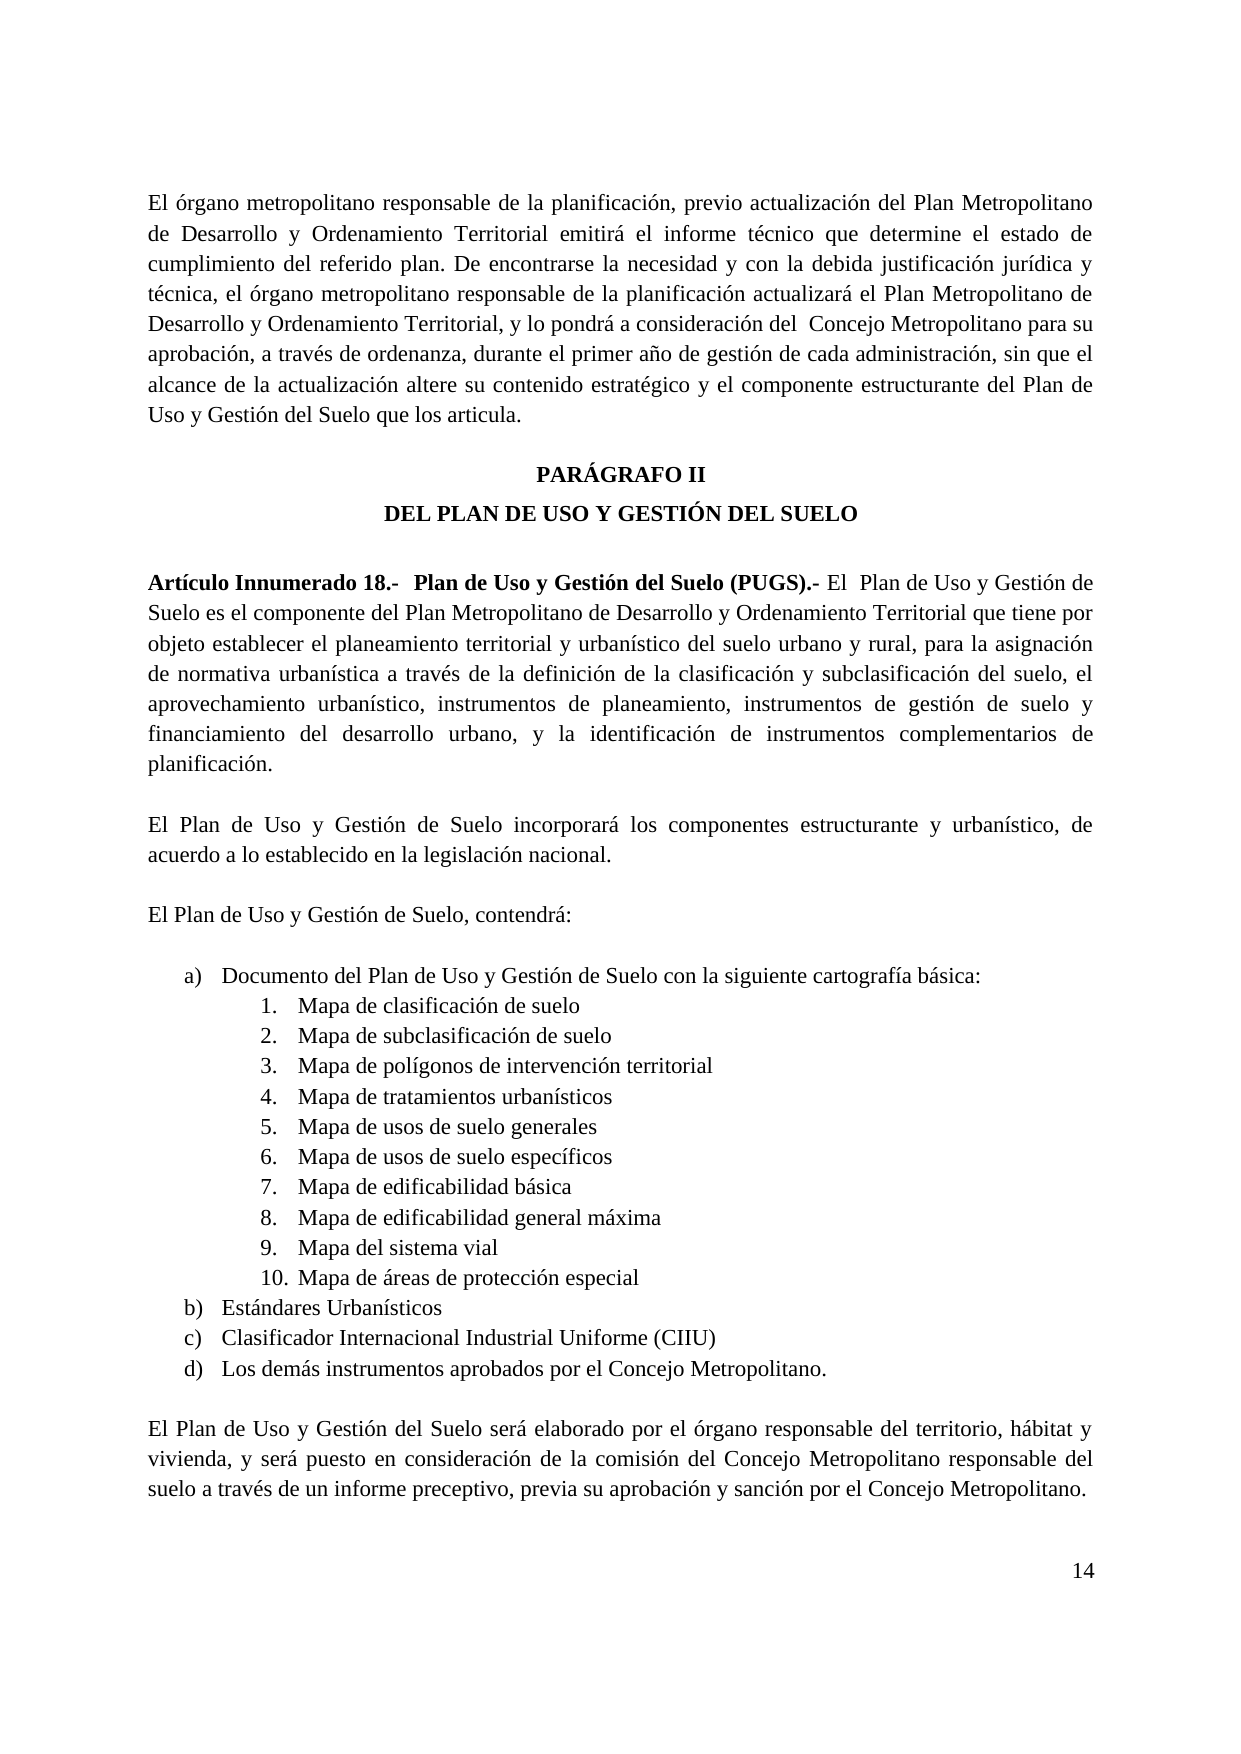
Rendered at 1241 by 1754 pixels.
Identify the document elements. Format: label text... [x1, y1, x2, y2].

list Mapa de edificabilidad básica [260, 1173, 1094, 1200]
list Mapa de polígonos de intervención territorial [260, 1052, 1094, 1079]
list Mapa de usos de suelo generales [260, 1113, 1094, 1139]
list Mapa de edificabilidad general máxima [260, 1203, 1094, 1230]
list Mapa del sistema vial [260, 1234, 1094, 1260]
list Los demás instrumentos aprobados por el Concejo Metropolitano. [184, 1354, 1094, 1381]
list Mapa de tratamientos urbanísticos [260, 1083, 1094, 1109]
list Mapa de usos de suelo específicos [260, 1143, 1094, 1169]
list Clasificador Internacional Industrial Uniforme (CIIU) [184, 1324, 1094, 1351]
list Mapa de clasificación de suelo [260, 992, 1094, 1018]
list Mapa de áreas de protección especial [260, 1264, 1094, 1290]
list Mapa de subclasificación de suelo [260, 1022, 1094, 1049]
text El Plan de Uso y Gestión de Suelo, contendrá: [148, 901, 1094, 928]
list Documento del Plan de Uso y Gestión de Suelo con la siguiente cartografía básica: [184, 962, 1094, 988]
text El órgano metropolitano responsable de la planificación, previo actualización del Plan Metropolitano de Desarrollo y Ordenamiento Territorial emitirá el informe técnico que determine el estado de cumplimiento del referido plan. De encontrarse la necesidad y con la debida justificación jurídica y técnica, el órgano metropolitano responsable de la planificación actualizará el Plan Metropolitano de Desarrollo y Ordenamiento Territorial, y lo pondrá a consideración del Concejo Metropolitano para su aprobación, a través de ordenanza, durante el primer año de gestión de cada administración, sin que el alcance de la actualización altere su contenido estratégico y el componente estructurante del Plan de Uso y Gestión del Suelo que los articula. [148, 189, 1094, 427]
text PARÁGRAFO II [148, 461, 1094, 488]
list Estándares Urbanísticos [184, 1294, 1094, 1321]
text El Plan de Uso y Gestión del Suelo será elaborado por el órgano responsable del territorio, hábitat y vivienda, y será puesto en consideración de la comisión del Concejo Metropolitano responsable del suelo a través de un informe preceptivo, previa su aprobación y sanción por el Concejo Metropolitano. [148, 1415, 1094, 1502]
text El Plan de Uso y Gestión de Suelo incorporará los componentes estructurante y urbanístico, de acuerdo a lo establecido en la legislación nacional. [148, 811, 1094, 867]
list Plan de Uso y Gestión del Suelo (PUGS).- El Plan de Uso y Gestión de Suelo es el componente del Plan Metropolitano de Desarrollo y Ordenamiento Territorial que tiene por objeto establecer el planeamiento territorial y urbanístico del suelo urbano y rural, para la asignación de normativa urbanística a través de la definición de la clasificación y subclasificación del suelo, el aprovechamiento urbanístico, instrumentos de planeamiento, instrumentos de gestión de suelo y financiamiento del desarrollo urbano, y la identificación de instrumentos complementarios de planificación. [148, 569, 1094, 777]
text DEL PLAN DE USO Y GESTIÓN DEL SUELO [148, 500, 1094, 526]
